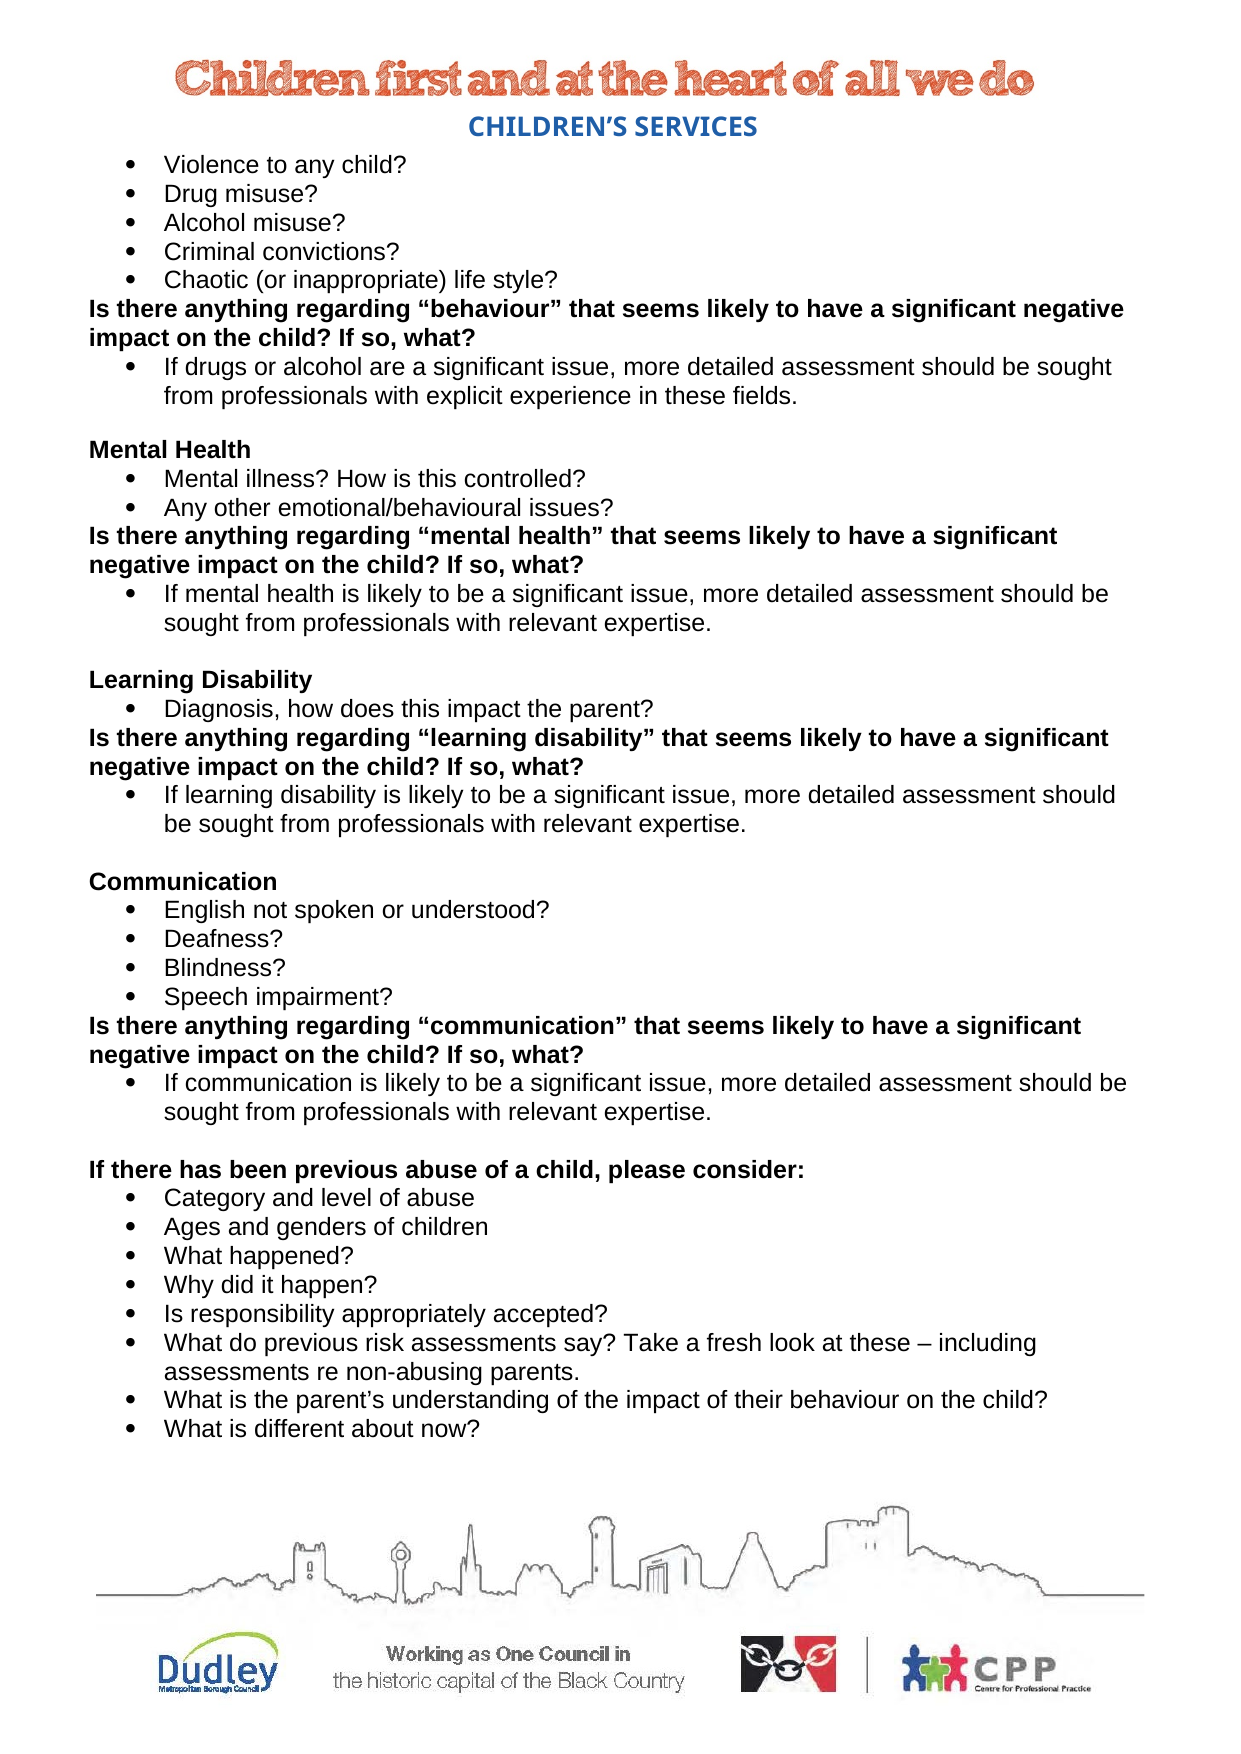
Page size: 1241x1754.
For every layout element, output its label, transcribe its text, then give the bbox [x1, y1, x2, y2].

list Deafness? [126, 924, 1137, 953]
list Blindness? [126, 953, 1137, 982]
list What is the parent’s understanding of the impact of their behaviour on the child? [126, 1385, 1137, 1414]
text Learning Disability [89, 665, 1137, 694]
list Is responsibility appropriately accepted? [126, 1299, 1137, 1328]
text Is there anything regarding “mental health” that seems likely to have a significant negative impact on the child? If so, what? [89, 521, 1137, 579]
list English not spoken or understood? [126, 895, 1137, 924]
list What happened? [126, 1241, 1137, 1270]
picture [133, 33, 1074, 124]
text Mental Health [89, 435, 1137, 464]
list Chaotic (or inappropriate) life style? [126, 265, 1137, 294]
list Mental illness? How is this controlled? [126, 464, 1137, 492]
text Is there anything regarding “behaviour” that seems likely to have a significant negative impact on the child? If so, what? [89, 294, 1137, 352]
list Any other emotional/behavioural issues? [126, 492, 1137, 521]
list Ages and genders of children [126, 1212, 1137, 1241]
list Speech impairment? [126, 982, 1137, 1011]
text Is there anything regarding “learning disability” that seems likely to have a significant negative impact on the child? If so, what? [89, 723, 1137, 780]
list What do previous risk assessments say? Take a fresh look at these – including assessments re non-abusing parents. [126, 1328, 1137, 1385]
list If communication is likely to be a significant issue, more detailed assessment should be sought from professionals with relevant expertise. [126, 1068, 1137, 1126]
list Criminal convictions? [126, 237, 1137, 265]
list Why did it happen? [126, 1270, 1137, 1299]
list Violence to any child? [126, 150, 1137, 179]
list If drugs or alcohol are a significant issue, more detailed assessment should be sought from professionals with explicit experience in these fields. [126, 352, 1137, 409]
list Diagnosis, how does this impact the parent? [126, 694, 1137, 723]
list Category and level of abuse [126, 1183, 1137, 1212]
text Communication [89, 867, 1137, 895]
list What is different about now? [126, 1414, 1137, 1443]
text If there has been previous abuse of a child, please consider: [89, 1155, 1137, 1183]
list If mental health is likely to be a significant issue, more detailed assessment should be sought from professionals with relevant expertise. [126, 579, 1137, 636]
text Is there anything regarding “communication” that seems likely to have a significant negative impact on the child? If so, what? [89, 1011, 1137, 1068]
picture [96, 1477, 1145, 1754]
list Alcohol misuse? [126, 208, 1137, 237]
list If learning disability is likely to be a significant issue, more detailed assessment should be sought from professionals with relevant expertise. [126, 780, 1137, 838]
list Drug misuse? [126, 179, 1137, 208]
